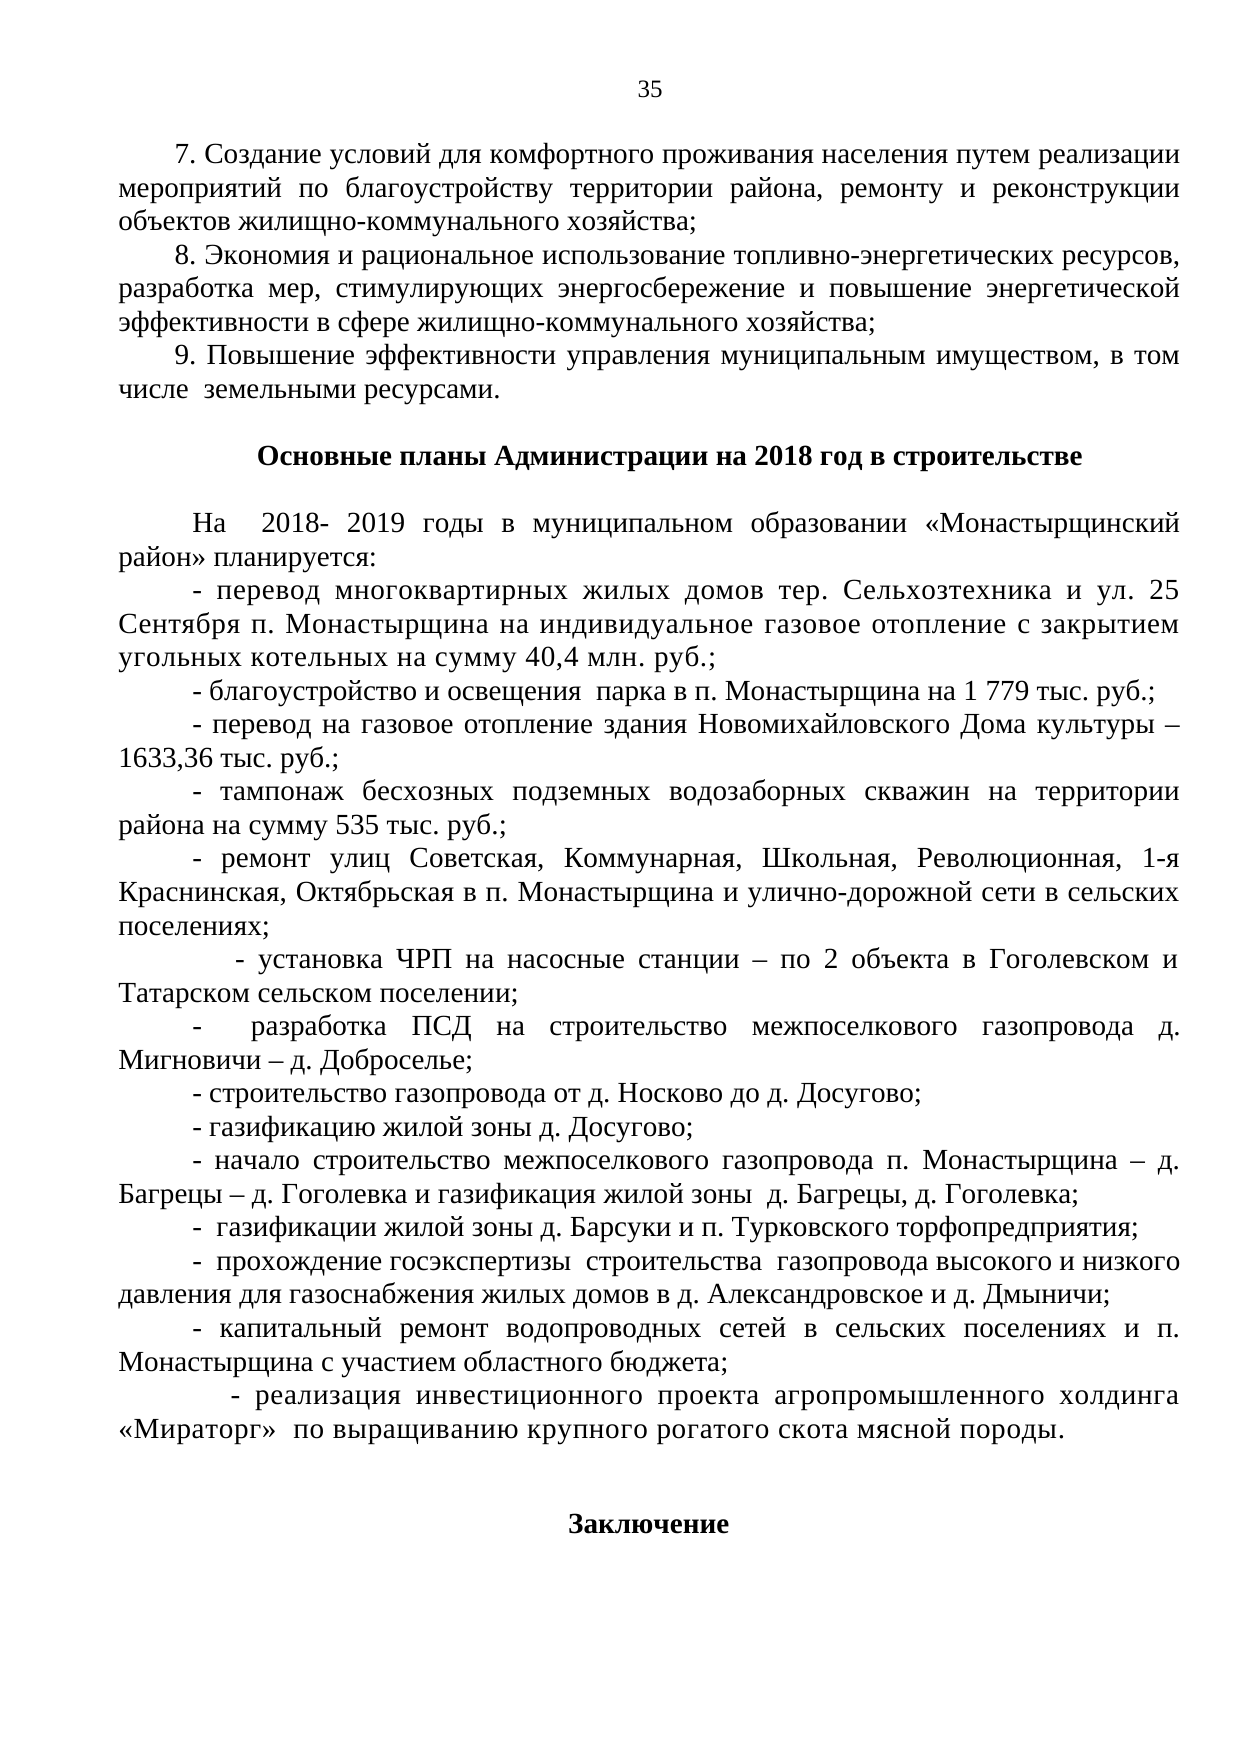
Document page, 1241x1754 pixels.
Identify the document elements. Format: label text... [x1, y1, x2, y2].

text Заключение [81, 1507, 1216, 1540]
text - перевод многоквартирных жилых домов тер. Сельхозтехника и ул. 25 Сентября п. Монастырщина на индивидуальное газовое отопление с закрытием угольных котельных на сумму 40,4 млн. руб.; [118, 572, 1181, 673]
text 7. Создание условий для комфортного проживания населения путем реализации мероприятий по благоустройству территории района, ремонту и реконструкции объектов жилищно-коммунального хозяйства; [118, 136, 1181, 237]
text - начало строительство межпоселкового газопровода п. Монастырщина – д. Багрецы – д. Гоголевка и газификация жилой зоны д. Багрецы, д. Гоголевка; [118, 1142, 1181, 1209]
text Основные планы Администрации на 2018 год в строительстве [118, 438, 1181, 472]
text - ремонт улиц Советская, Коммунарная, Школьная, Революционная, 1-я Краснинская, Октябрьская в п. Монастырщина и улично-дорожной сети в сельских поселениях; - установка ЧРП на насосные станции – по 2 объекта в Гоголевском и Татарском сельском поселении; [118, 841, 1181, 1008]
text - газификации жилой зоны д. Барсуки и п. Турковского торфопредприятия; [118, 1209, 1181, 1243]
text - тампонаж бесхозных подземных водозаборных скважин на территории района на сумму 535 тыс. руб.; [118, 773, 1181, 841]
text - реализация инвестиционного проекта агропромышленного холдинга «Мираторг» по выращиванию крупного рогатого скота мясной породы. [118, 1377, 1181, 1444]
text 8. Экономия и рациональное использование топливно-энергетических ресурсов, разработка мер, стимулирующих энергосбережение и повышение энергетической эффективности в сфере жилищно-коммунального хозяйства; [118, 237, 1181, 337]
text - прохождение госэкспертизы строительства газопровода высокого и низкого давления для газоснабжения жилых домов в д. Александровское и д. Дмыничи; [118, 1243, 1181, 1310]
text - разработка ПСД на строительство межпоселкового газопровода д. Мигновичи – д. Доброселье; [118, 1008, 1181, 1075]
text - перевод на газовое отопление здания Новомихайловского Дома культуры – 1633,36 тыс. руб.; [118, 706, 1181, 773]
text - строительство газопровода от д. Носково до д. Досугово; [118, 1075, 1181, 1109]
text 9. Повышение эффективности управления муниципальным имуществом, в том числе земельными ресурсами. [118, 337, 1181, 404]
text - газификацию жилой зоны д. Досугово; [118, 1109, 1181, 1142]
text - благоустройство и освещения парка в п. Монастырщина на 1 779 тыс. руб.; [118, 673, 1181, 706]
text - капитальный ремонт водопроводных сетей в сельских поселениях и п. Монастырщина с участием областного бюджета; [118, 1310, 1181, 1377]
text На 2018- 2019 годы в муниципальном образовании «Монастырщинский район» планируется: [118, 505, 1181, 572]
